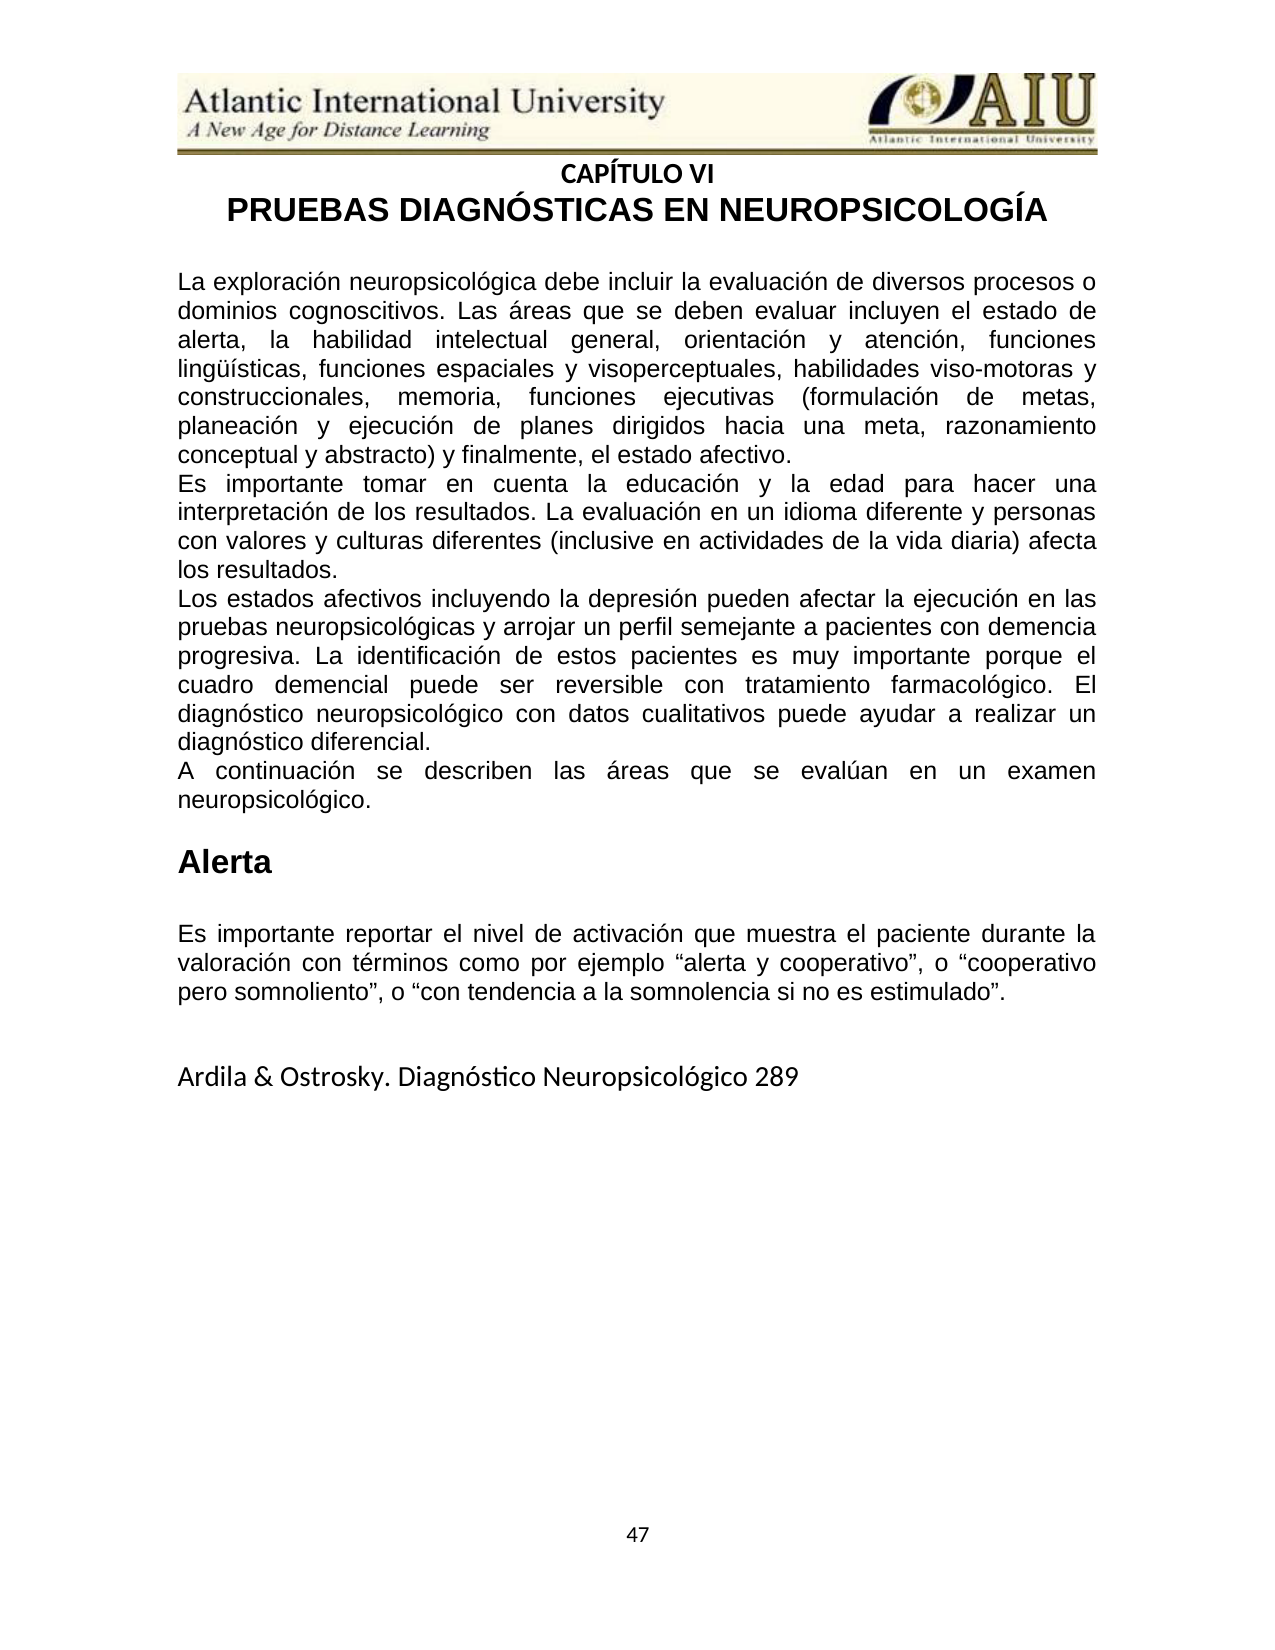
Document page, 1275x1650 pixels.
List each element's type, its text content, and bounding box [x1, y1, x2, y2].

text Alerta [177, 842, 1098, 881]
text Es importante reportar el nivel de activación que muestra el paciente durante la valoración con términos como por ejemplo “alerta y cooperativo”, o “cooperativo pero somnoliento”, o “con tendencia a la somnolencia si no es estimulado”. [177, 919, 1098, 1005]
text PRUEBAS DIAGNÓSTICAS EN NEUROPSICOLOGÍA [177, 190, 1098, 229]
text La exploración neuropsicológica debe incluir la evaluación de diversos procesos o dominios cognoscitivos. Las áreas que se deben evaluar incluyen el estado de alerta, la habilidad intelectual general, orientación y atención, funciones lingüísticas, funciones espaciales y visoperceptuales, habilidades viso-motoras y construccionales, memoria, funciones ejecutivas (formulación de metas, planeación y ejecución de planes dirigidos hacia una meta, razonamiento conceptual y abstracto) y finalmente, el estado afectivo. [177, 267, 1098, 468]
text Es importante tomar en cuenta la educación y la edad para hacer una interpretación de los resultados. La evaluación en un idioma diferente y personas con valores y culturas diferentes (inclusive en actividades de la vida diaria) afecta los resultados. [177, 468, 1098, 583]
text Ardila & Ostrosky. Diagnóstico Neuropsicológico 289 [177, 1058, 1098, 1094]
text Los estados afectivos incluyendo la depresión pueden afectar la ejecución en las pruebas neuropsicológicas y arrojar un perfil semejante a pacientes con demencia progresiva. La identificación de estos pacientes es muy importante porque el cuadro demencial puede ser reversible con tratamiento farmacológico. El diagnóstico neuropsicológico con datos cualitativos puede ayudar a realizar un diagnóstico diferencial. [177, 583, 1098, 756]
text A continuación se describen las áreas que se evalúan en un examen neuropsicológico. [177, 756, 1098, 813]
text CAPÍTULO VI [177, 155, 1098, 190]
